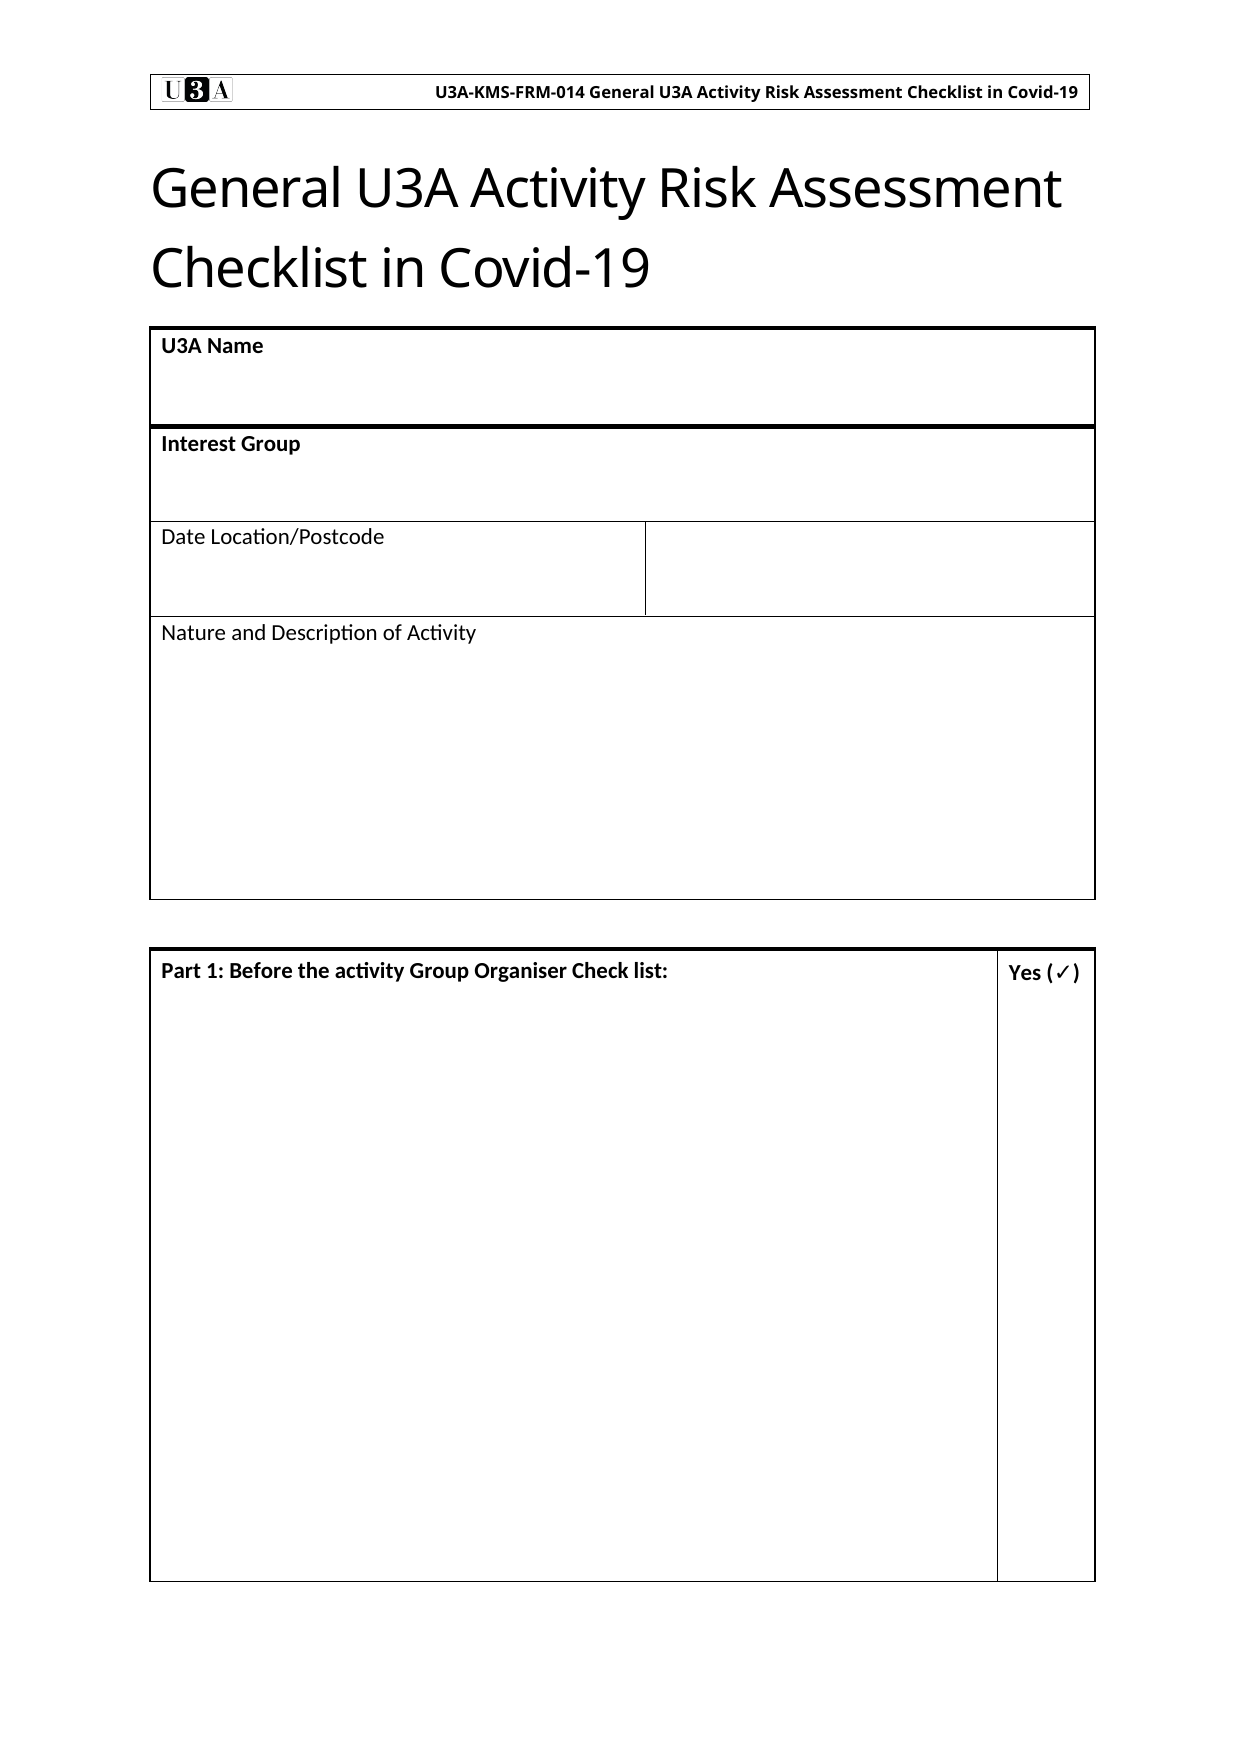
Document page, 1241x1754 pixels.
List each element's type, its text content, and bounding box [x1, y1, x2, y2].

table_header U3A Name [151, 330, 1094, 424]
picture [161, 77, 233, 102]
table_cell Interest Group [151, 429, 1094, 521]
table_cell Date Location/Postcode [151, 522, 1094, 616]
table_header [151, 951, 997, 1581]
table_cell Nature and Description of Activity [151, 617, 1094, 898]
text General U3A Activity Risk Assessment Checklist in Covid-19 [150, 150, 1090, 303]
table_header Yes (✓) [998, 951, 1094, 1581]
